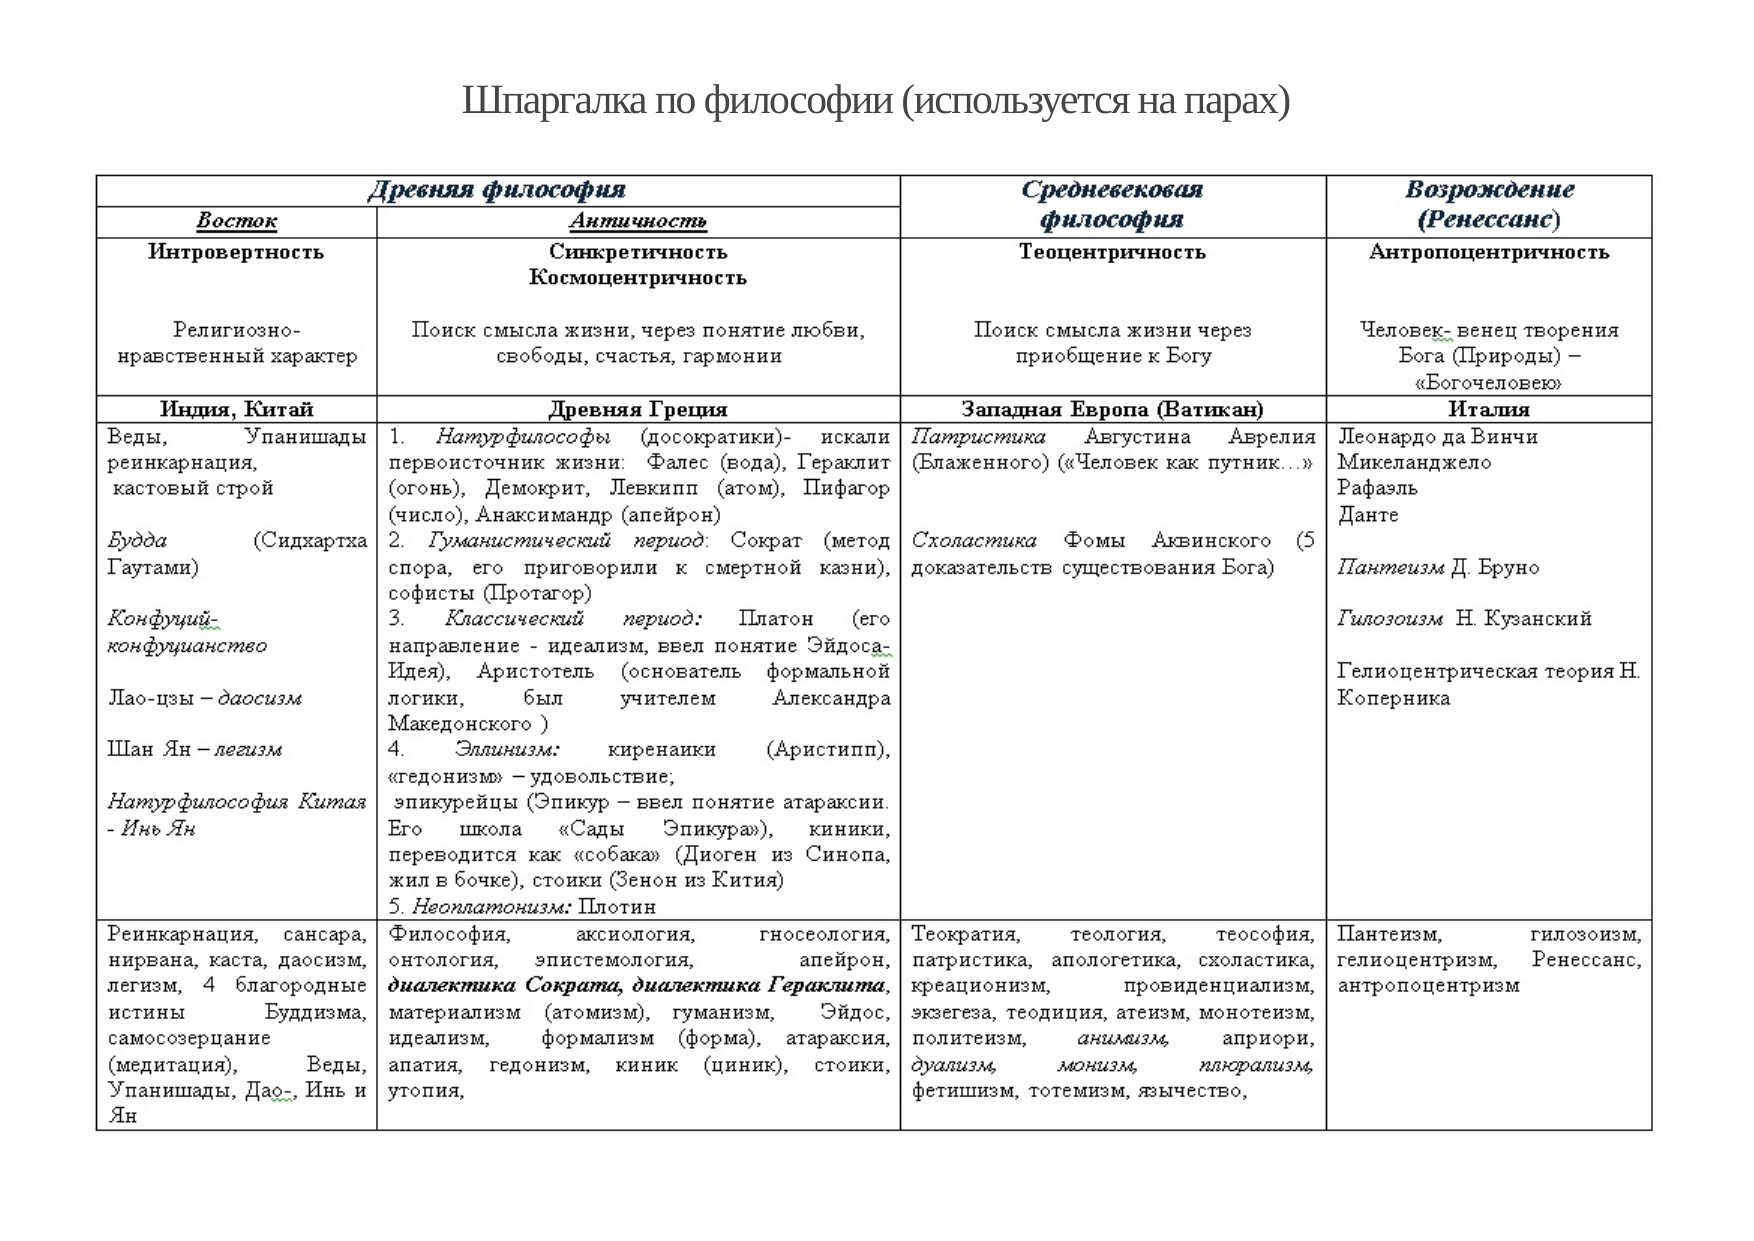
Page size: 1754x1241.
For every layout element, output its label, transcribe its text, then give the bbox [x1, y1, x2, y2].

picture [75, 138, 1683, 1161]
text Шпаргалка по философии (используется на парах) [75, 75, 1679, 123]
